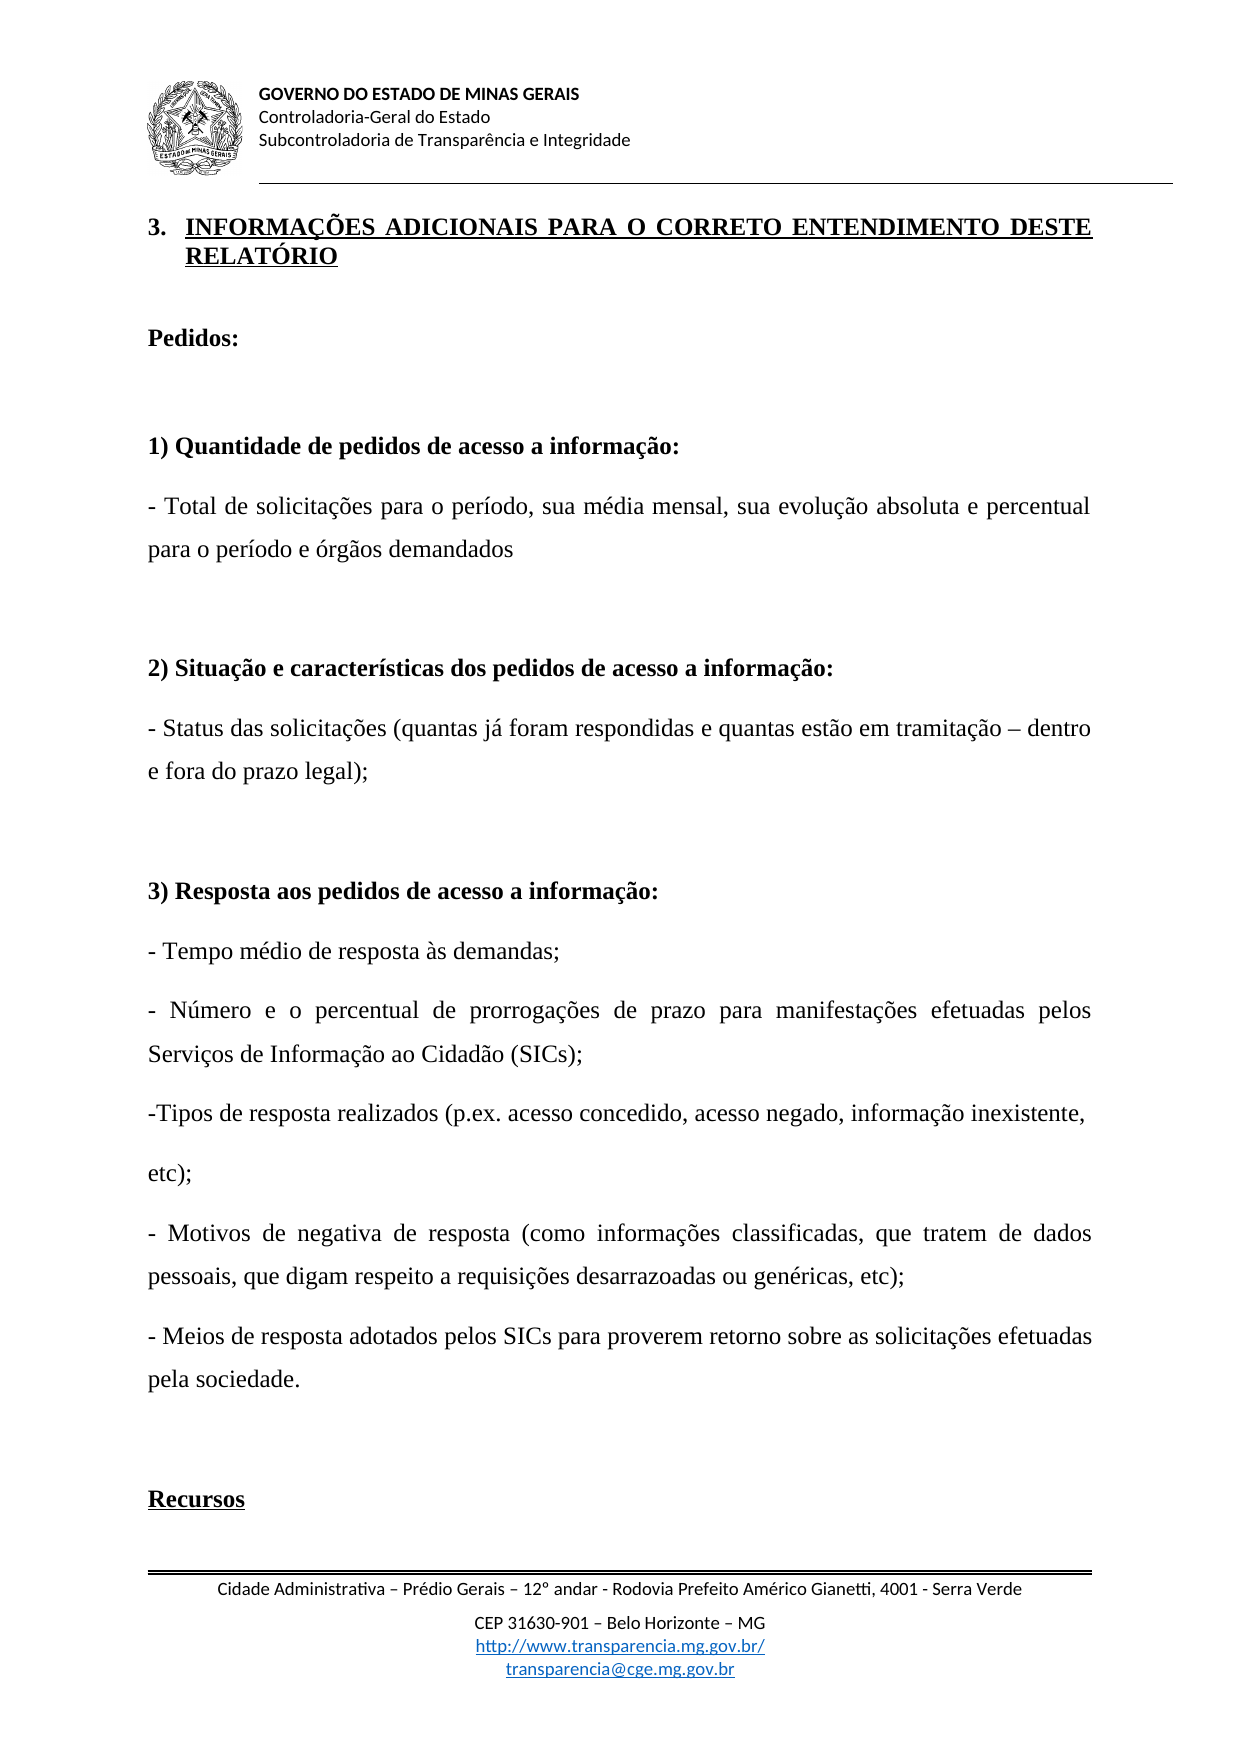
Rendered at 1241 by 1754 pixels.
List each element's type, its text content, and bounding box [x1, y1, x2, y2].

text 2) Situação e características dos pedidos de acesso a informação: [148, 653, 1092, 682]
text - Status das solicitações (quantas já foram respondidas e quantas estão em tramitação – dentro e fora do prazo legal); [148, 713, 1092, 785]
picture [146, 81, 243, 176]
text - Meios de resposta adotados pelos SICs para proverem retorno sobre as solicitações efetuadas pela sociedade. [148, 1321, 1092, 1393]
text 3) Resposta aos pedidos de acesso a informação: [148, 876, 1092, 905]
text - Tempo médio de resposta às demandas; [148, 936, 1092, 964]
text -Tipos de resposta realizados (p.ex. acesso concedido, acesso negado, informação inexistente, [148, 1098, 1092, 1127]
text 1) Quantidade de pedidos de acesso a informação: [148, 431, 1092, 460]
list INFORMAÇÕES ADICIONAIS PARA O CORRETO ENTENDIMENTO DESTE RELATÓRIO [148, 212, 1092, 270]
text - Número e o percentual de prorrogações de prazo para manifestações efetuadas pelos Serviços de Informação ao Cidadão (SICs); [148, 996, 1092, 1067]
text etc); [148, 1158, 1092, 1187]
text Pedidos: [148, 323, 1092, 352]
text - Total de solicitações para o período, sua média mensal, sua evolução absoluta e percentual para o período e órgãos demandados [148, 491, 1092, 563]
text Recursos [148, 1484, 1092, 1512]
text - Motivos de negativa de resposta (como informações classificadas, que tratem de dados pessoais, que digam respeito a requisições desarrazoadas ou genéricas, etc); [148, 1218, 1092, 1290]
